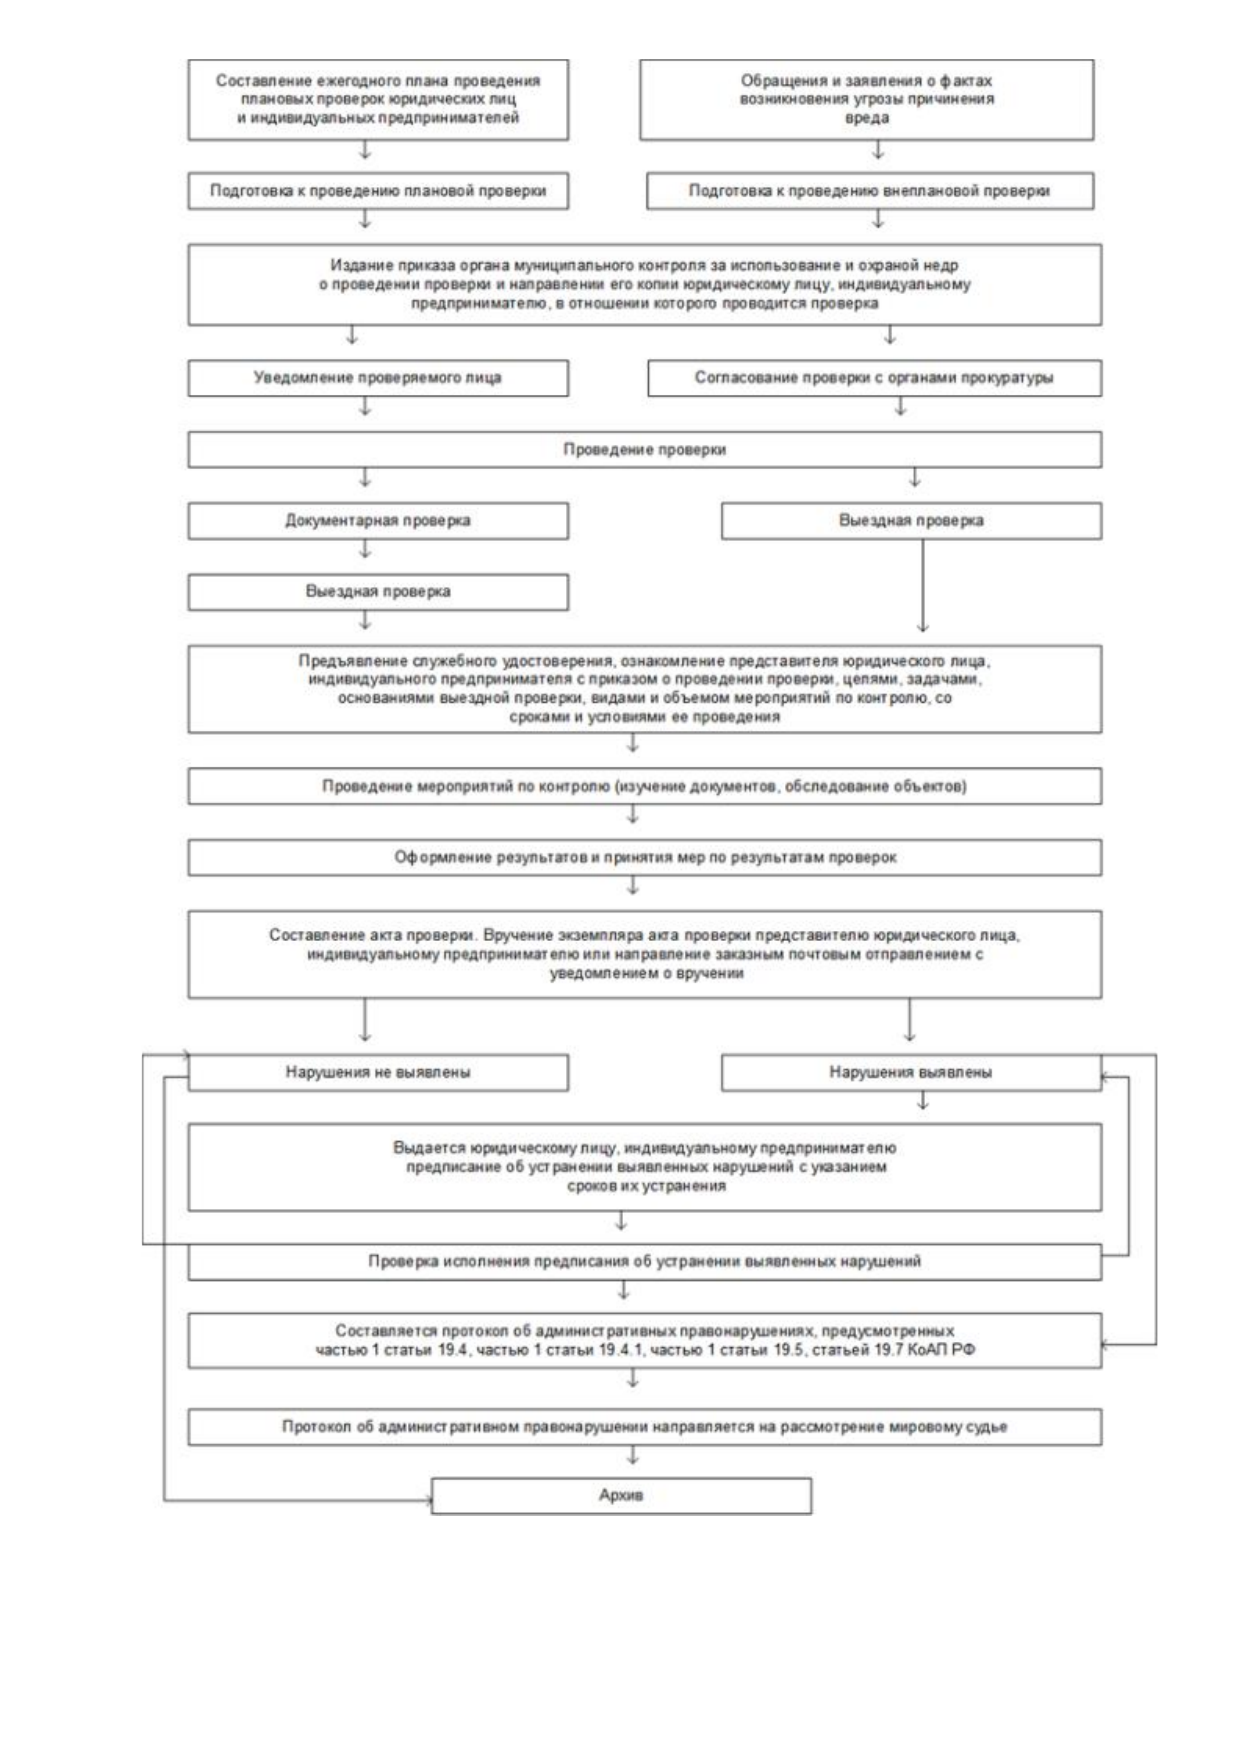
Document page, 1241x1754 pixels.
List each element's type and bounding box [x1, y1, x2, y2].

picture [141, 59, 1158, 1516]
